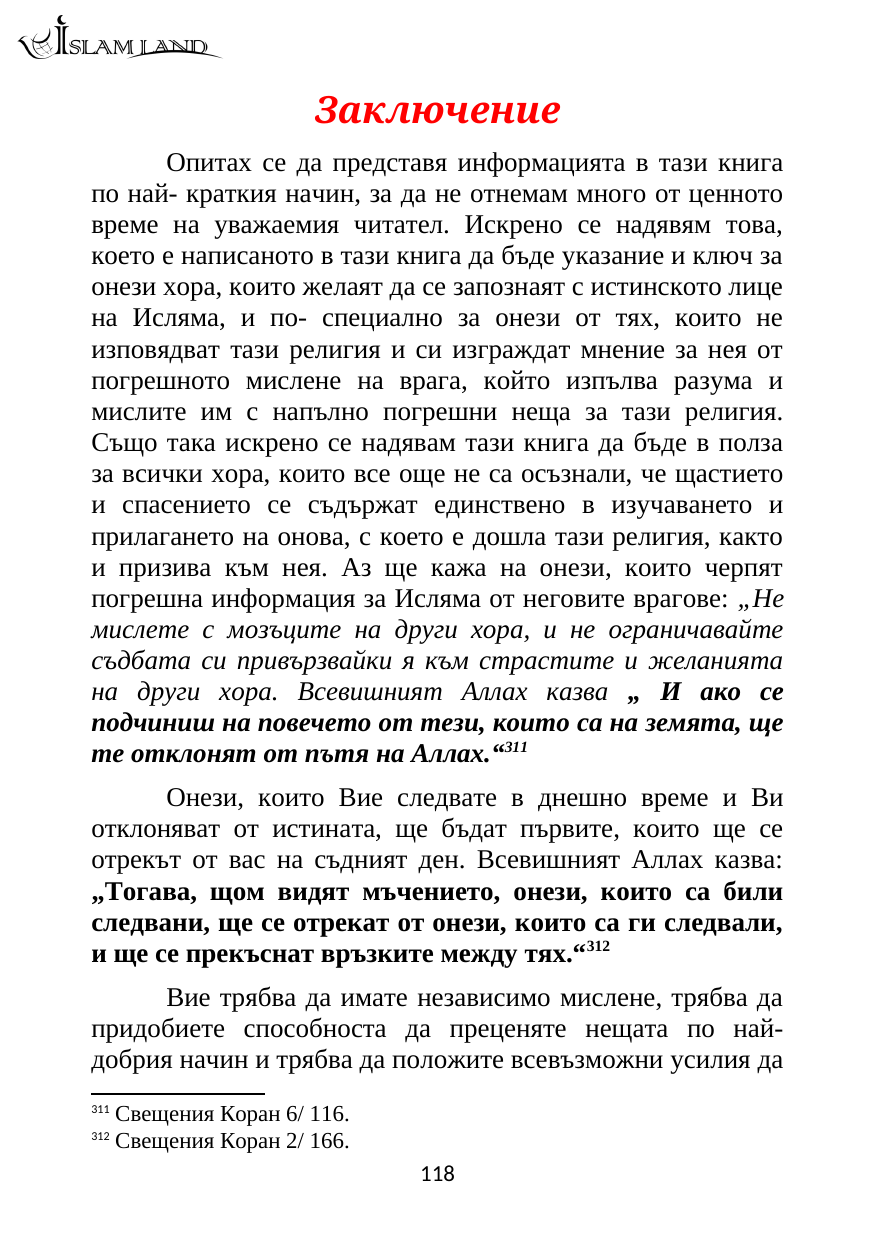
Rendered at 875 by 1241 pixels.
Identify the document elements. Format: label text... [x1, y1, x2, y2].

text Опитах се да представя информацията в тази книга по най- краткия начин, за да не отнемам много от ценното време на уважаемия читател. Искрено се надявям това, което е написаното в тази книга да бъде указание и ключ за онези хора, които желаят да се запознаят с истинското лице на Исляма, и по- специално за онези от тях, които не изповядват тази религия и си изграждат мнение за нея от погрешното мислене на врага, който изпълва разума и мислите им с напълно погрешни неща за тази религия. Също така искрено се надявам тази книга да бъде в полза за всички хора, които все още не са осъзнали, че щастието и спасението се съдържат единствено в изучаването и прилагането на онова, с което е дошла тази религия, както и призива към нея. Аз ще кажа на онези, които черпят погрешна информация за Исляма от неговите врагове: „Не мислете с мозъците на други хора, и не ограничавайте съдбата си привързвайки я към страстите и желанията на други хора. Всевишният Аллах казва „ И ако се подчиниш на повечето от тези, които са на земята, ще те отклонят от пътя на Аллах.“ [91, 675, 784, 769]
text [91, 981, 784, 1074]
text Заключение [91, 90, 784, 133]
text Онези, които Вие следвате в днешно време и Ви отклоняват от истината, ще бъдат първите, които ще се отрекът от вас на съдният ден. Всевишният Аллах казва: „Тогава, щом видят мъчението, онези, които са били следвани, ще се отрекат от онези, които са ги следвали, и ще се прекъснат връзките между тях.“ [91, 781, 784, 968]
picture [17, 15, 224, 59]
